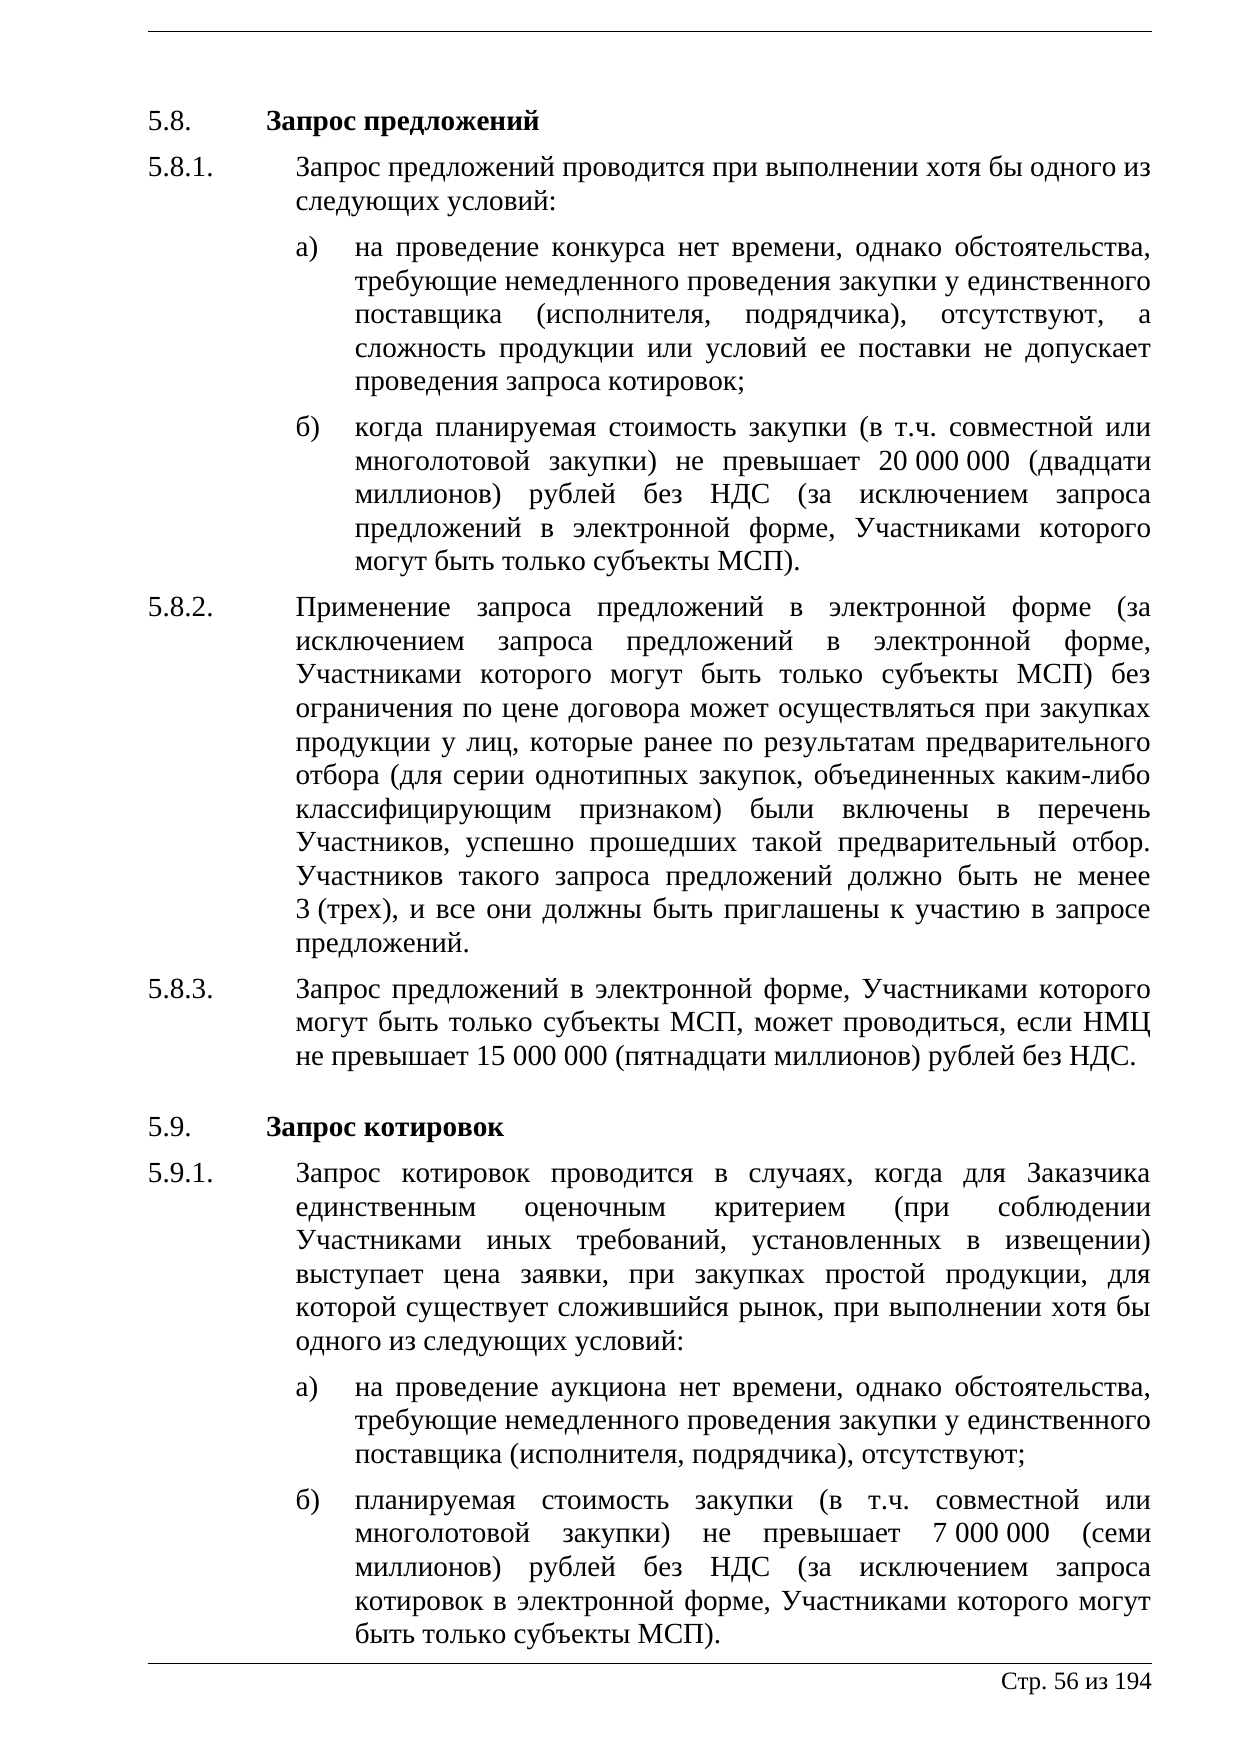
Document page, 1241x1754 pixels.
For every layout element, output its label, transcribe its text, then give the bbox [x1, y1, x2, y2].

list Запрос котировок [148, 1109, 1152, 1143]
list на проведение конкурса нет времени, однако обстоятельства, требующие немедленного проведения закупки у единственного поставщика (исполнителя, подрядчика), отсутствуют, а сложность продукции или условий ее поставки не допускает проведения запроса котировок; [295, 229, 1152, 397]
list Запрос предложений [148, 103, 1152, 137]
list когда планируемая стоимость закупки (в т.ч. совместной или многолотовой закупки) не превышает 20 000 000 (двадцати миллионов) рублей без НДС (за исключением запроса предложений в электронной форме, Участниками которого могут быть только субъекты МСП). [295, 409, 1152, 577]
list Запрос котировок проводится в случаях, когда для Заказчика единственным оценочным критерием (при соблюдении Участниками иных требований, установленных в извещении) выступает цена заявки, при закупках простой продукции, для которой существует сложившийся рынок, при выполнении хотя бы одного из следующих условий: [148, 1155, 1152, 1356]
list планируемая стоимость закупки (в т.ч. совместной или многолотовой закупки) не превышает 7 000 000 (семи миллионов) рублей без НДС (за исключением запроса котировок в электронной форме, Участниками которого могут быть только субъекты МСП). [295, 1482, 1152, 1650]
list на проведение аукциона нет времени, однако обстоятельства, требующие немедленного проведения закупки у единственного поставщика (исполнителя, подрядчика), отсутствуют; [295, 1369, 1152, 1469]
list Запрос предложений в электронной форме, Участниками которого могут быть только субъекты МСП, может проводиться, если НМЦ не превышает 15 000 000 (пятнадцати миллионов) рублей без НДС. [148, 971, 1152, 1072]
list Применение запроса предложений в электронной форме (за исключением запроса предложений в электронной форме, Участниками которого могут быть только субъекты МСП) без ограничения по цене договора может осуществляться при закупках продукции у лиц, которые ранее по результатам предварительного отбора (для серии однотипных закупок, объединенных каким-либо классифицирующим признаком) были включены в перечень Участников, успешно прошедших такой предварительный отбор. Участников такого запроса предложений должно быть не менее 3 (трех), и все они должны быть приглашены к участию в запросе предложений. [148, 589, 1152, 958]
list Запрос предложений проводится при выполнении хотя бы одного из следующих условий: [148, 149, 1152, 217]
